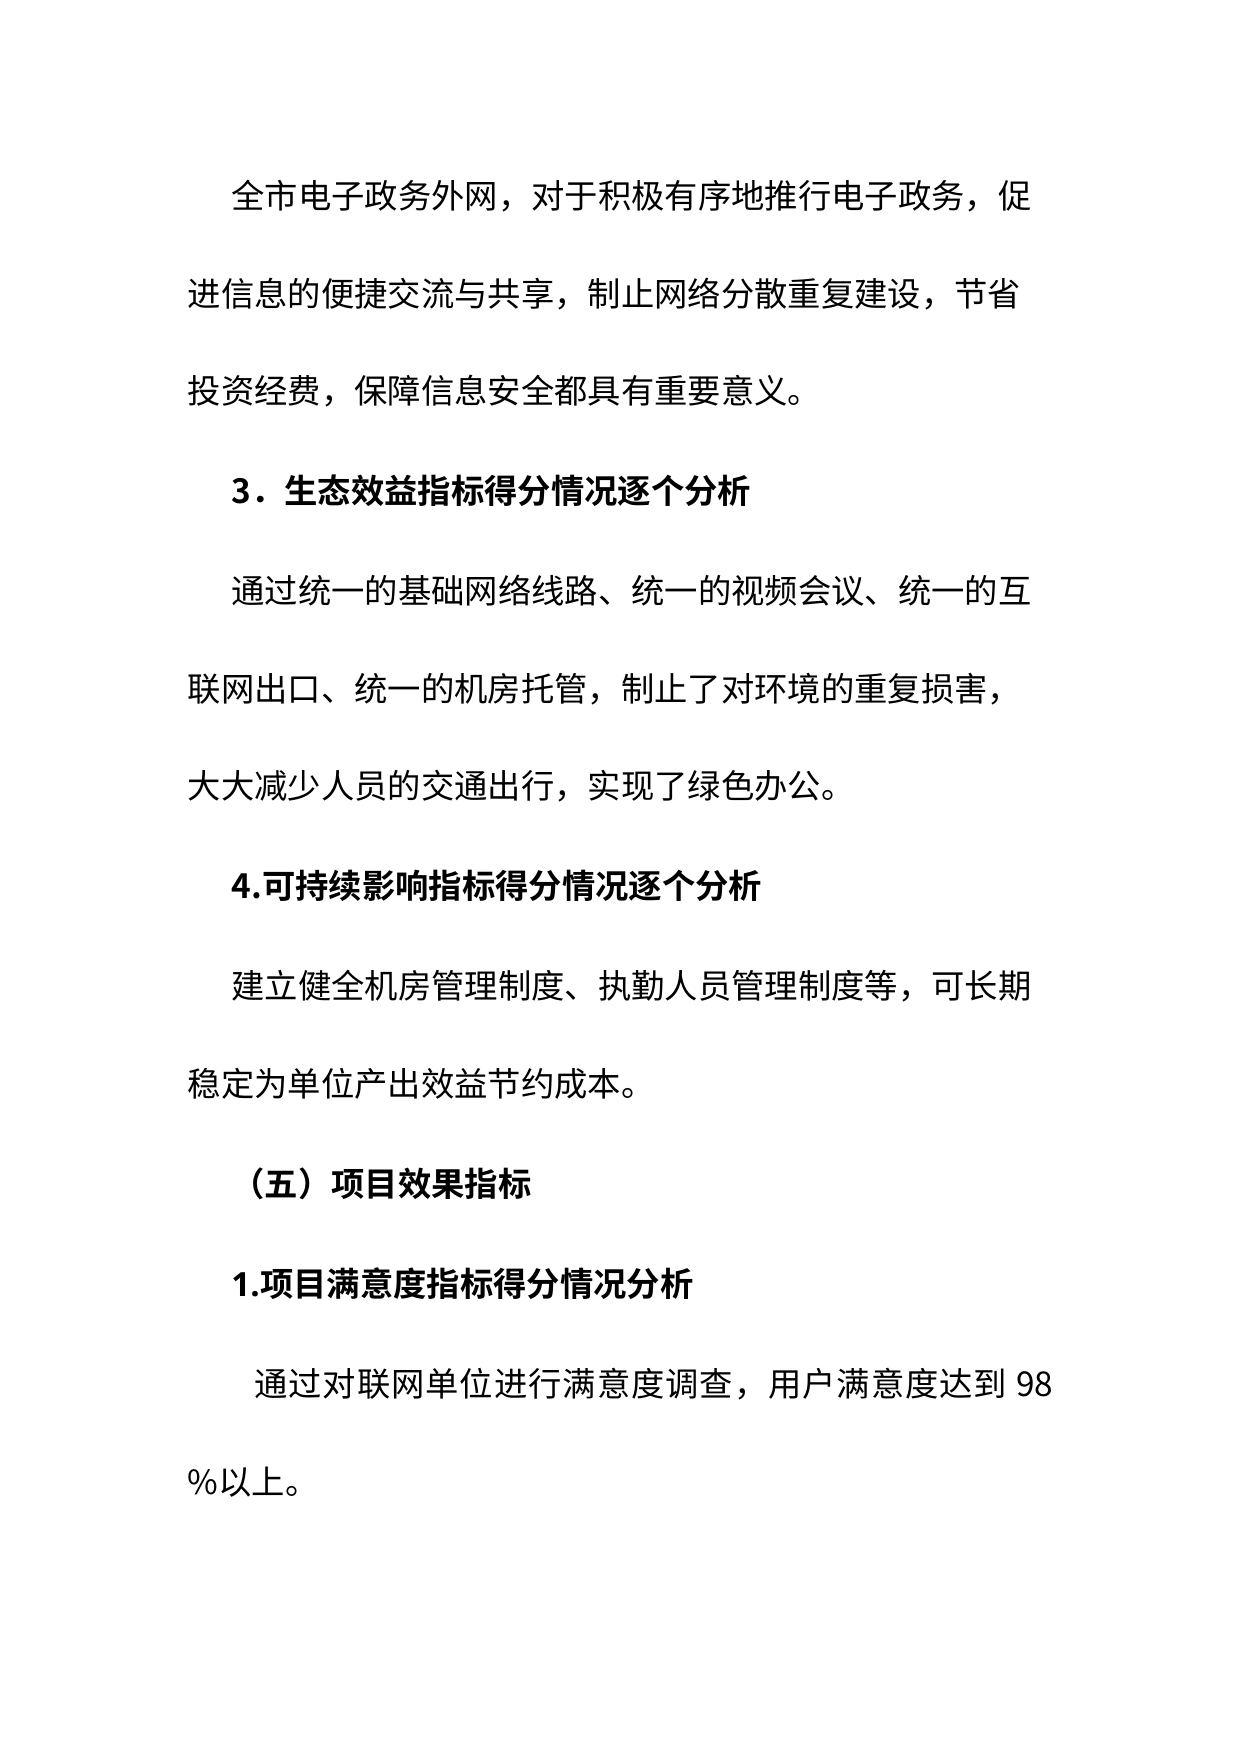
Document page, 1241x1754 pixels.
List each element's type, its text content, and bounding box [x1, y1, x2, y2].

text 通过统一的基础网络线路、统一的视频会议、统一的互联网出口、统一的机房托管，制止了对环境的重复损害，大大减少人员的交通出行，实现了绿色办公。 [187, 557, 1053, 817]
text 全市电子政务外网，对于积极有序地推行电子政务，促进信息的便捷交流与共享，制止网络分散重复建设，节省投资经费，保障信息安全都具有重要意义。 [187, 162, 1053, 422]
text （五）项目效果指标 [187, 1149, 1053, 1214]
text 通过对联网单位进行满意度调查，用户满意度达到98%以上。 [187, 1349, 1053, 1512]
text 3．生态效益指标得分情况逐个分析 [187, 457, 1053, 522]
text 建立健全机房管理制度、执勤人员管理制度等，可长期稳定为单位产出效益节约成本。 [187, 952, 1053, 1114]
text 1.项目满意度指标得分情况分析 [187, 1249, 1053, 1314]
text 4.可持续影响指标得分情况逐个分析 [187, 852, 1053, 917]
